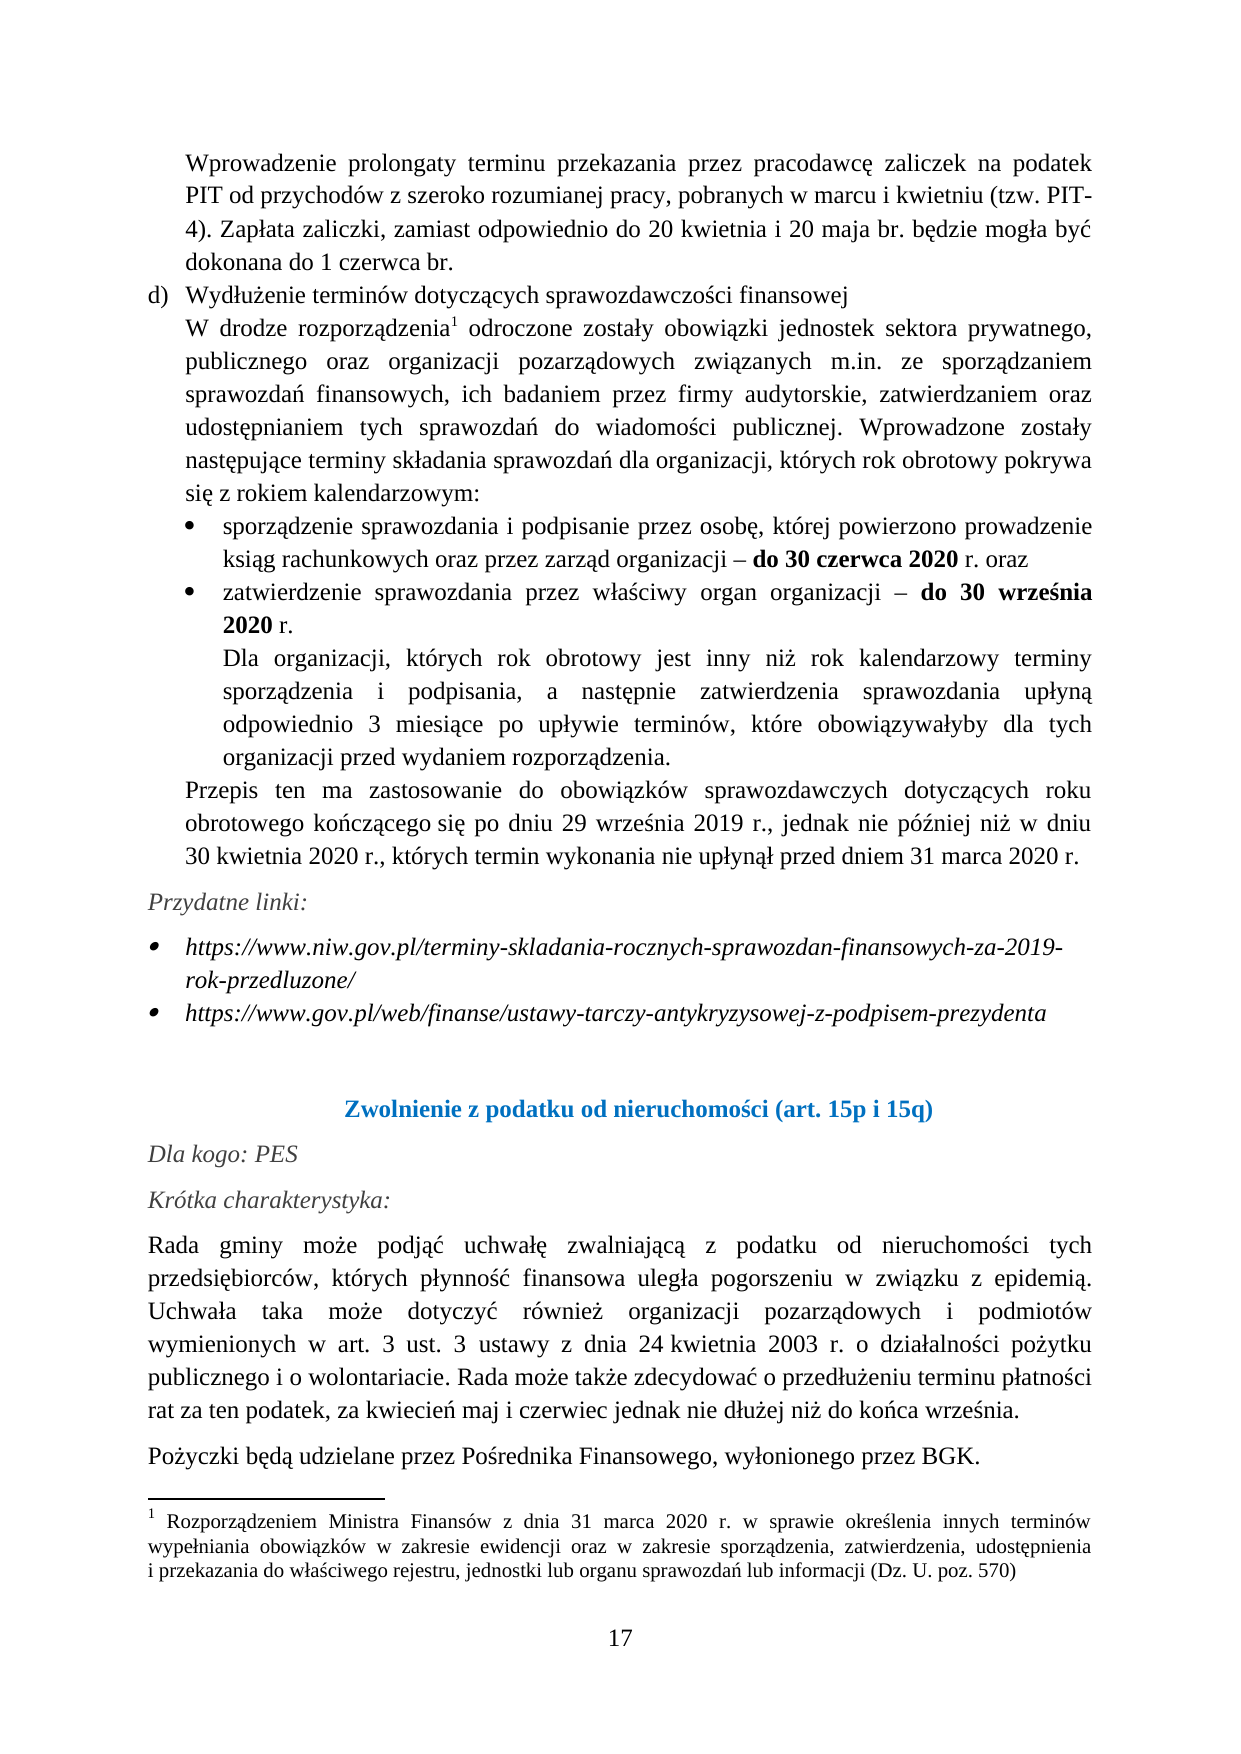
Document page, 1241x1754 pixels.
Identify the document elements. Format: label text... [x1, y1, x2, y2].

subtitle Zwolnienie z podatku od nieruchomości (art. 15p i 15q) [185, 1094, 1093, 1122]
list Wprowadzenie prolongaty terminu przekazania przez pracodawcę zaliczek na podatek PIT od przychodów z szeroko rozumianej pracy, pobranych w marcu i kwietniu (tzw. PIT-4). Zapłata zaliczki, zamiast odpowiednio do 20 kwietnia i 20 maja br. będzie mogła być dokonana do 1 czerwca br. [185, 148, 1093, 275]
text Dla organizacji, których rok obrotowy jest inny niż rok kalendarzowy terminy sporządzenia i podpisania, a następnie zatwierdzenia sprawozdania upłyną odpowiednio 3 miesiące po upływie terminów, które obowiązywałyby dla tych organizacji przed wydaniem rozporządzenia. [223, 643, 1093, 771]
text Przepis ten ma zastosowanie do obowiązków sprawozdawczych dotyczących roku obrotowego kończącego się po dniu 29 września 2019 r., jednak nie później niż w dniu 30 kwietnia 2020 r., których termin wykonania nie upłynął przed dniem 31 marca 2020 r. [185, 775, 1093, 870]
text Dla kogo: PES [148, 1139, 1093, 1168]
text Rada gminy może podjąć uchwałę zwalniającą z podatku od nieruchomości tych przedsiębiorców, których płynność finansowa uległa pogorszeniu w związku z epidemią. Uchwała taka może dotyczyć również organizacji pozarządowych i podmiotów wymienionych w art. 3 ust. 3 ustawy z dnia 24 kwietnia 2003 r. o działalności pożytku publicznego i o wolontariacie. Rada może także zdecydować o przedłużeniu terminu płatności rat za ten podatek, za kwiecień maj i czerwiec jednak nie dłużej niż do końca września. [148, 1230, 1093, 1424]
list zatwierdzenie sprawozdania przez właściwy organ organizacji – do 30 września 2020 r. [185, 577, 1093, 639]
list W drodze rozporządzenia odroczone zostały obowiązki jednostek sektora prywatnego, publicznego oraz organizacji pozarządowych związanych m.in. ze sporządzaniem sprawozdań finansowych, ich badaniem przez firmy audytorskie, zatwierdzaniem oraz udostępnianiem tych sprawozdań do wiadomości publicznej. Wprowadzone zostały następujące terminy składania sprawozdań dla organizacji, których rok obrotowy pokrywa się z rokiem kalendarzowym: [185, 313, 1093, 507]
list https://www.niw.gov.pl/terminy-skladania-rocznych-sprawozdan-finansowych-za-2019-rok-przedluzone/ [148, 932, 1093, 994]
list Wydłużenie terminów dotyczących sprawozdawczości finansowej [148, 280, 1093, 308]
text Pożyczki będą udzielane przez Pośrednika Finansowego, wyłonionego przez BGK. [148, 1441, 1093, 1469]
list https://www.gov.pl/web/finanse/ustawy-tarczy-antykryzysowej-z-podpisem-prezydenta [147, 998, 1093, 1027]
text Przydatne linki: [148, 887, 1093, 915]
text Krótka charakterystyka: [148, 1185, 1093, 1213]
list sporządzenie sprawozdania i podpisanie przez osobę, której powierzono prowadzenie ksiąg rachunkowych oraz przez zarząd organizacji – do 30 czerwca 2020 r. oraz [185, 511, 1093, 573]
